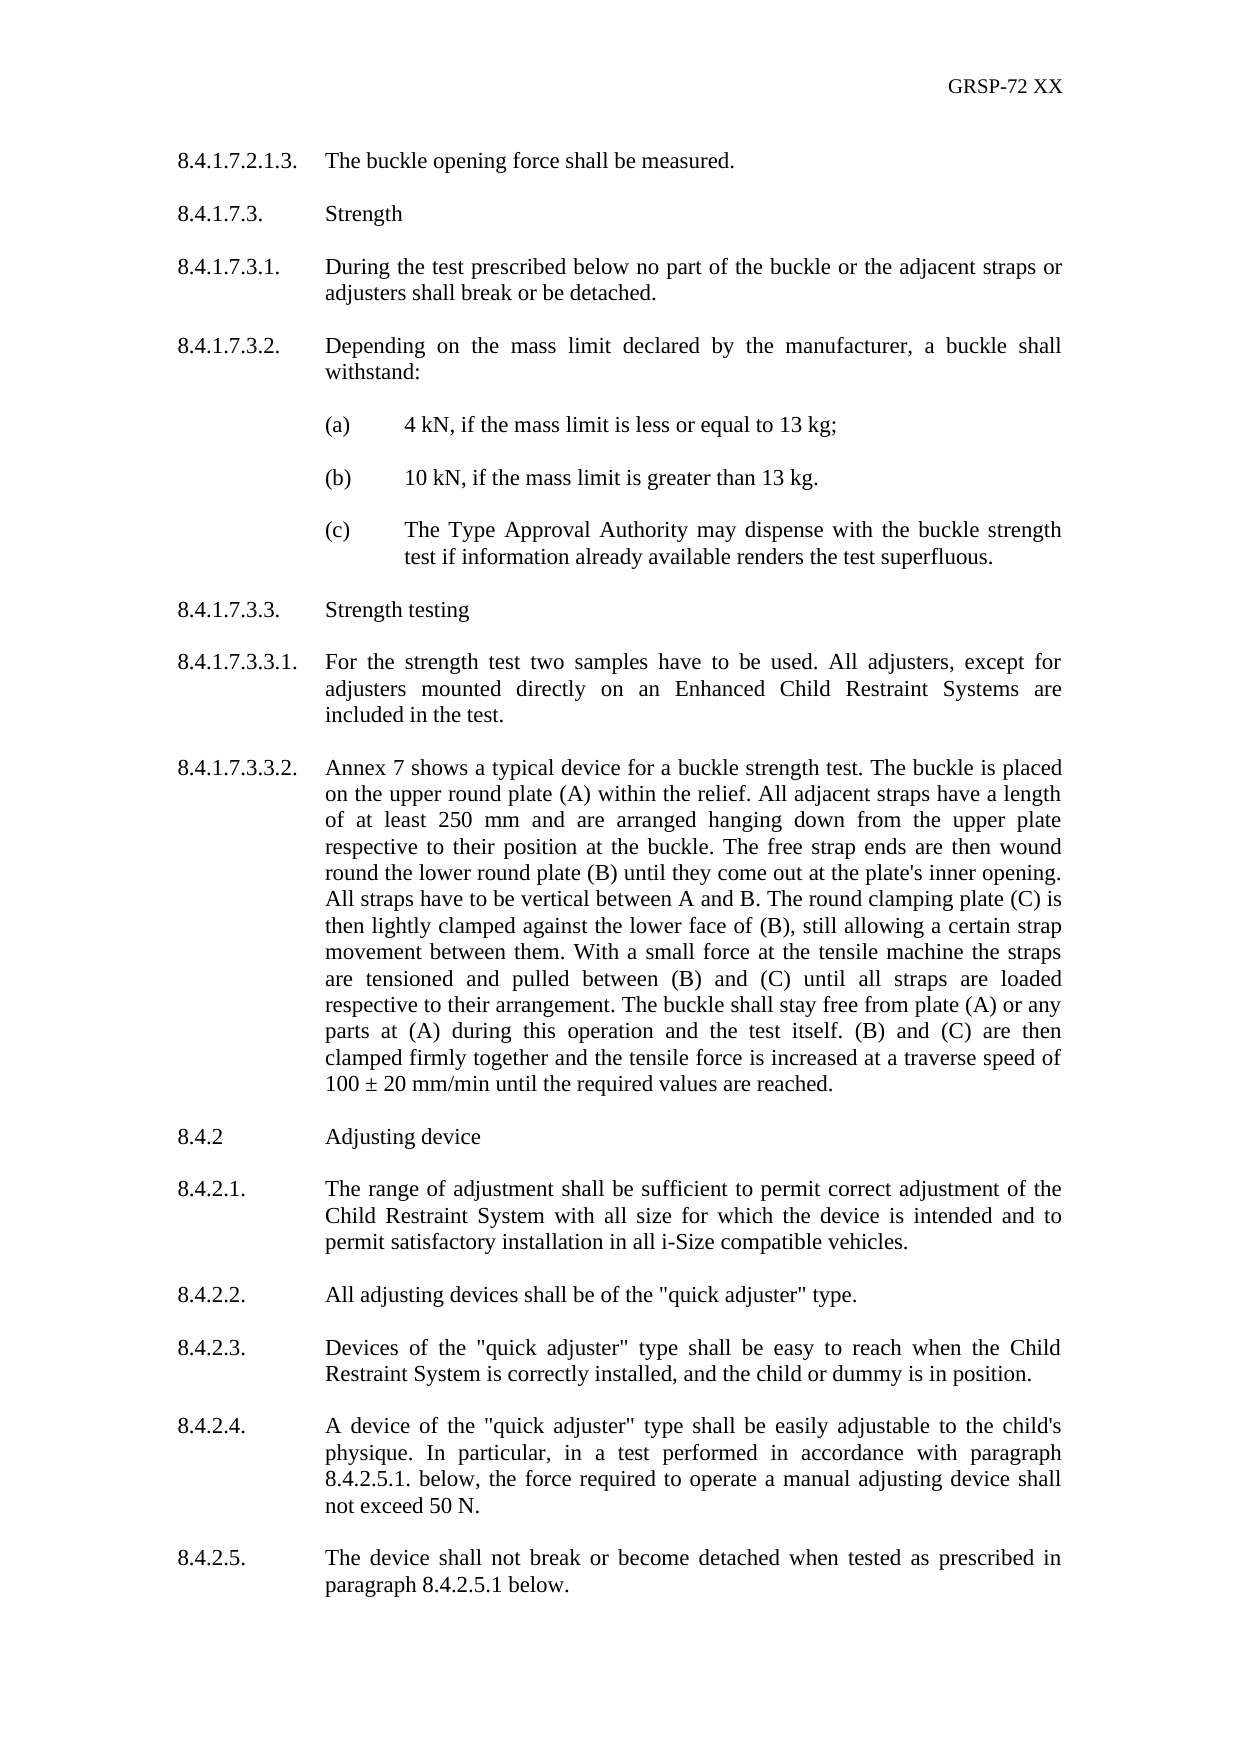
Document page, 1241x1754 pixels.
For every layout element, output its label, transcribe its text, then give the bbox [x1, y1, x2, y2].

text 8.4.2.2. All adjusting devices shall be of the "quick adjuster" type. [177, 1281, 1063, 1307]
text 8.4.1.7.3.3. Strength testing [177, 596, 1063, 622]
text 8.4.2.5. The device shall not break or become detached when tested as prescribed in paragraph 8.4.2.5.1 below. [177, 1544, 1063, 1597]
list 10 kN, if the mass limit is greater than 13 kg. [325, 464, 1063, 490]
text 8.4.1.7.3.2. Depending on the mass limit declared by the manufacturer, a buckle shall withstand: [177, 332, 1063, 385]
text 8.4.1.7.3. Strength [177, 200, 1063, 227]
text 8.4.2.4. A device of the "quick adjuster" type shall be easily adjustable to the child's physique. In particular, in a test performed in accordance with paragraph 8.4.2.5.1. below, the force required to operate a manual adjusting device shall not exceed 50 N. [177, 1413, 1063, 1518]
text 8.4.2.3. Devices of the "quick adjuster" type shall be easy to reach when the Child Restraint System is correctly installed, and the child or dummy is in position. [177, 1333, 1063, 1386]
text 8.4.2.1. The range of adjustment shall be sufficient to permit correct adjustment of the Child Restraint System with all size for which the device is intended and to permit satisfactory installation in all i-Size compatible vehicles. [177, 1175, 1063, 1254]
text 8.4.1.7.2.1.3. The buckle opening force shall be measured. [177, 148, 1063, 174]
text 8.4.1.7.3.3.1. For the strength test two samples have to be used. All adjusters, except for adjusters mounted directly on an Enhanced Child Restraint Systems are included in the test. [177, 648, 1063, 727]
text 8.4.1.7.3.1. During the test prescribed below no part of the buckle or the adjacent straps or adjusters shall break or be detached. [177, 253, 1063, 306]
text 8.4.2 Adjusting device [177, 1123, 1063, 1149]
text 8.4.1.7.3.3.2. Annex 7 shows a typical device for a buckle strength test. The buckle is placed on the upper round plate (A) within the relief. All adjacent straps have a length of at least 250 mm and are arranged hanging down from the upper plate respective to their position at the buckle. The free strap ends are then wound round the lower round plate (B) until they come out at the plate's inner opening. All straps have to be vertical between A and B. The round clamping plate (C) is then lightly clamped against the lower face of (B), still allowing a certain strap movement between them. With a small force at the tensile machine the straps are tensioned and pulled between (B) and (C) until all straps are loaded respective to their arrangement. The buckle shall stay free from plate (A) or any parts at (A) during this operation and the test itself. (B) and (C) are then clamped firmly together and the tensile force is increased at a traverse speed of 100 ± 20 mm/min until the required values are reached. [177, 754, 1063, 1096]
list The Type Approval Authority may dispense with the buckle strength test if information already available renders the test superfluous. [325, 517, 1063, 569]
list 4 kN, if the mass limit is less or equal to 13 kg; [325, 411, 1063, 437]
